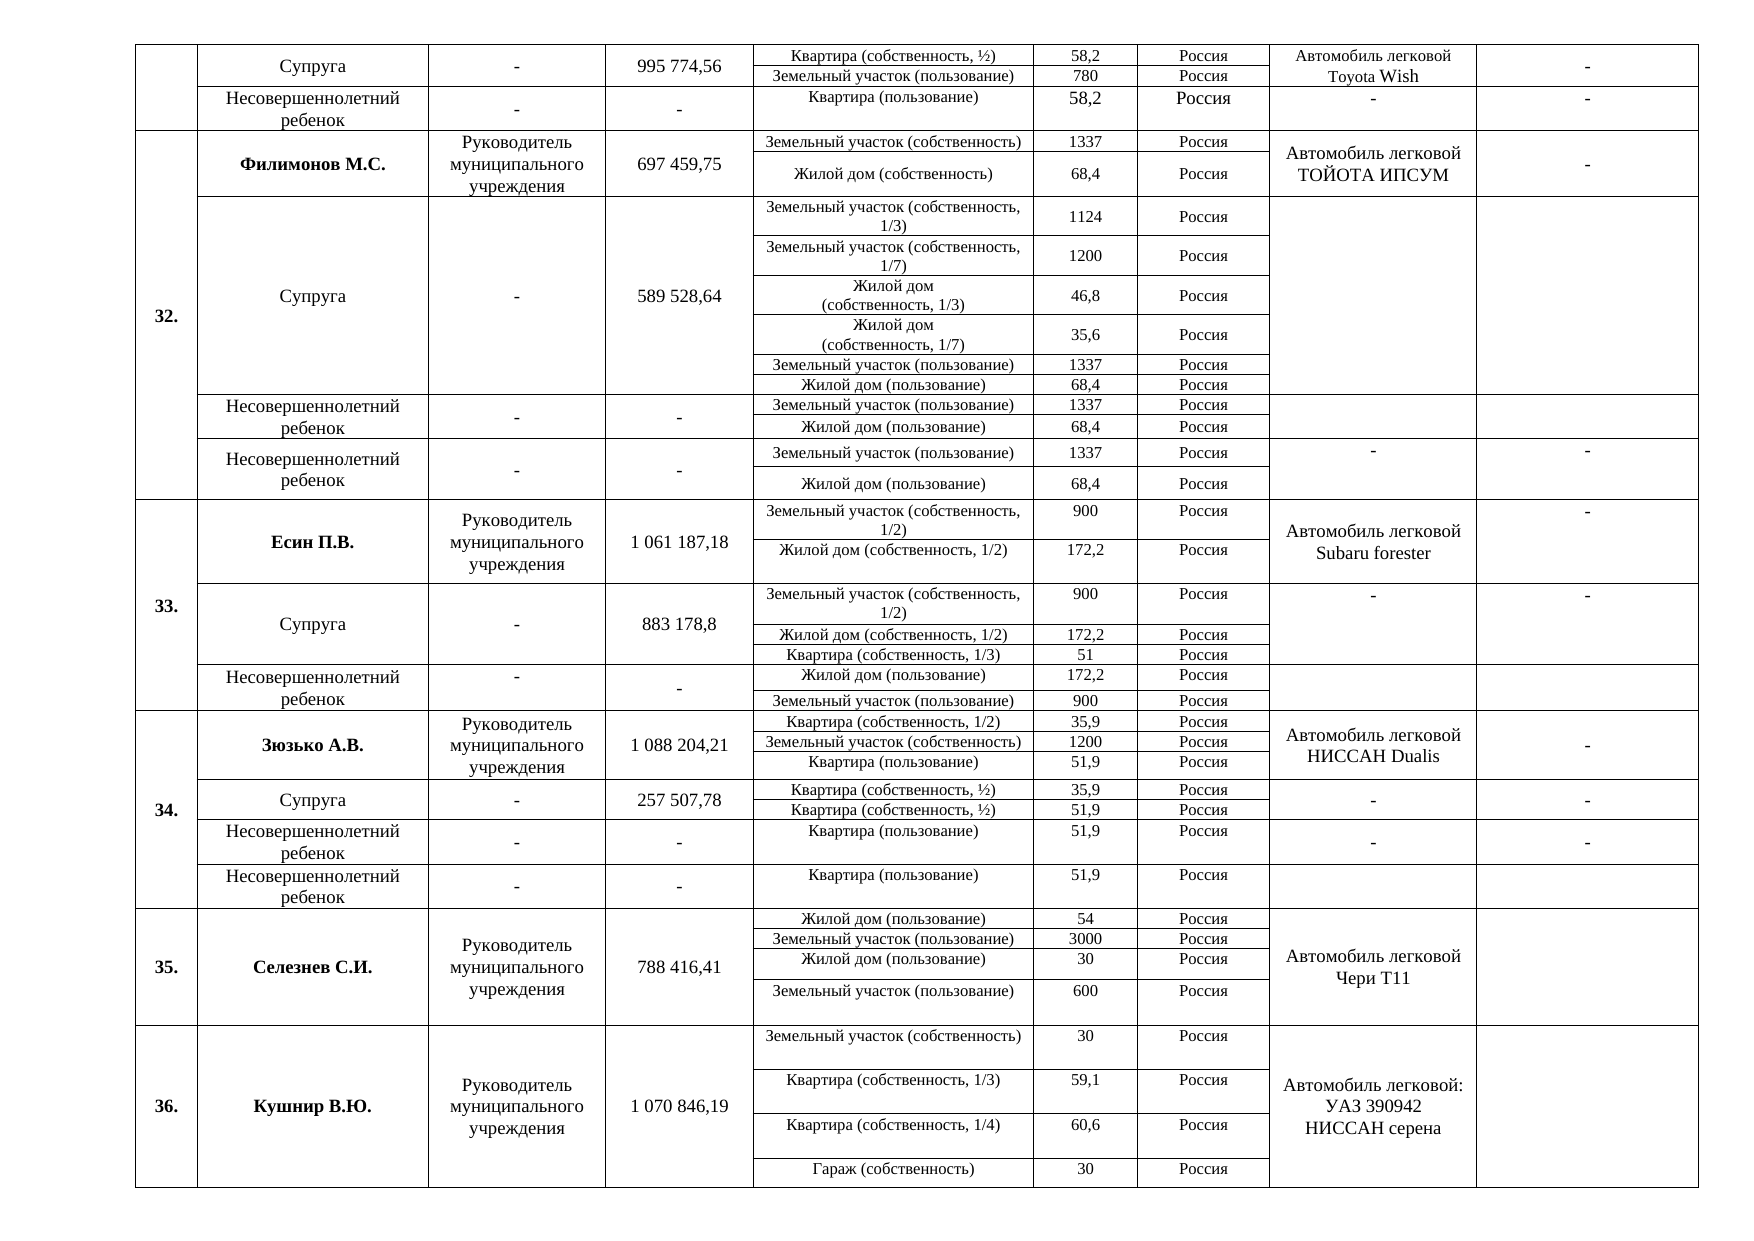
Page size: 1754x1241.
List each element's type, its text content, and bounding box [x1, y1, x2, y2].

table_cell Россия [1138, 540, 1269, 583]
table_cell 1 070 846,19 [606, 1026, 753, 1187]
table_cell Россия [1138, 752, 1269, 779]
table_cell Россия [1138, 800, 1269, 819]
table_cell Несовершеннолетний ребенок [198, 439, 428, 499]
table_cell Россия [1138, 87, 1269, 130]
table_cell 68,4 [1034, 152, 1137, 196]
table_cell Земельный участок (собственность) [754, 1026, 1033, 1069]
table_cell 35,9 [1034, 780, 1137, 799]
table_cell 58,2 [1034, 45, 1137, 64]
table_cell 58,2 [1034, 87, 1137, 130]
table_cell Россия [1138, 315, 1269, 353]
table_cell 257 507,78 [606, 780, 753, 819]
table_cell Автомобиль легковой Subaru forester [1270, 500, 1476, 583]
table_cell 35,9 [1034, 711, 1137, 731]
table_cell Россия [1138, 375, 1269, 394]
table_cell Руководитель муниципального учреждения [429, 909, 605, 1024]
table_cell Россия [1138, 645, 1269, 664]
table_cell [1477, 395, 1698, 438]
table_cell - [429, 865, 605, 908]
table_cell Россия [1138, 980, 1269, 1024]
table_cell Несовершеннолетний ребенок [198, 820, 428, 863]
table_cell 1 088 204,21 [606, 711, 753, 779]
table_cell Земельный участок (пользование) [754, 980, 1033, 1024]
table_cell Россия [1138, 625, 1269, 644]
table_cell 1124 [1034, 197, 1137, 235]
table_cell 900 [1034, 500, 1137, 539]
table_cell Земельный участок (собственность, 1/2) [754, 500, 1033, 539]
table_cell - [606, 439, 753, 499]
table_cell [1270, 395, 1476, 438]
table_cell Жилой дом (собственность, 1/2) [754, 540, 1033, 583]
table_cell Автомобиль легковой НИССАН Dualis [1270, 711, 1476, 779]
table_cell 172,2 [1034, 540, 1137, 583]
table_cell 46,8 [1034, 276, 1137, 314]
table_cell 35. [136, 909, 197, 1024]
table_cell Россия [1138, 780, 1269, 799]
table_cell 1337 [1034, 439, 1137, 466]
table_cell 35,6 [1034, 315, 1137, 353]
table_cell Земельный участок (пользование) [754, 929, 1033, 948]
table_cell Россия [1138, 415, 1269, 438]
table_cell Квартира (пользование) [754, 865, 1033, 908]
table_cell Земельный участок (собственность, 1/3) [754, 197, 1033, 235]
table_cell 589 528,64 [606, 197, 753, 394]
table_cell Россия [1138, 691, 1269, 710]
table_cell Россия [1138, 66, 1269, 86]
table_cell - [429, 820, 605, 863]
table_cell 51,9 [1034, 820, 1137, 863]
table_cell 68,4 [1034, 375, 1137, 394]
table_cell Квартира (пользование) [754, 752, 1033, 779]
table_cell [1270, 665, 1476, 710]
table_cell 3000 [1034, 929, 1137, 948]
table_cell Квартира (собственность, ½) [754, 800, 1033, 819]
table_cell Россия [1138, 732, 1269, 751]
table_cell - [606, 395, 753, 438]
table_cell Жилой дом (собственность, 1/3) [754, 276, 1033, 314]
table_cell - [1270, 584, 1476, 664]
table_cell 30 [1034, 1159, 1137, 1187]
table_cell [1477, 197, 1698, 394]
table_cell Россия [1138, 276, 1269, 314]
table_cell Россия [1138, 1159, 1269, 1187]
table_cell Супруга [198, 584, 428, 664]
table_cell Россия [1138, 395, 1269, 414]
table_cell Жилой дом (пользование) [754, 415, 1033, 438]
table_cell Россия [1138, 909, 1269, 928]
table_cell 900 [1034, 691, 1137, 710]
table_cell Россия [1138, 439, 1269, 466]
table_cell Филимонов М.С. [198, 131, 428, 196]
table_cell 1337 [1034, 131, 1137, 151]
table_cell Автомобиль легковой Чери Т11 [1270, 909, 1476, 1024]
table_cell 1337 [1034, 395, 1137, 414]
table_cell 697 459,75 [606, 131, 753, 196]
table_cell Селезнев С.И. [198, 909, 428, 1024]
table_cell Земельный участок (пользование) [754, 439, 1033, 466]
table_cell 32. [136, 131, 197, 499]
table_cell [1270, 865, 1476, 908]
table_cell Земельный участок (пользование) [754, 66, 1033, 86]
table_cell Россия [1138, 820, 1269, 863]
table_cell 51 [1034, 645, 1137, 664]
table_cell [1477, 665, 1698, 710]
table_cell 36. [136, 1026, 197, 1187]
table_cell 1200 [1034, 732, 1137, 751]
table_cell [754, 87, 1033, 130]
table_cell Россия [1138, 1114, 1269, 1158]
table_cell Россия [1138, 236, 1269, 275]
table_cell - [1270, 780, 1476, 819]
table_cell - [1477, 45, 1698, 86]
table_cell 172,2 [1034, 665, 1137, 690]
table_cell Россия [1138, 665, 1269, 690]
table_cell Россия [1138, 467, 1269, 499]
table_cell - [429, 584, 605, 664]
table_cell 59,1 [1034, 1070, 1137, 1113]
table_cell Руководитель муниципального учреждения [429, 131, 605, 196]
table_cell Автомобиль легковой ТОЙОТА ИПСУМ [1270, 131, 1476, 196]
table_cell Несовершеннолетний ребенок [198, 395, 428, 438]
table_cell Жилой дом (пользование) [754, 375, 1033, 394]
table_cell Квартира (собственность, 1/3) [754, 645, 1033, 664]
table_cell Россия [1138, 131, 1269, 151]
table_cell - [606, 87, 753, 130]
table_cell Россия [1138, 929, 1269, 948]
table_cell - [1270, 439, 1476, 499]
table_cell - [1477, 711, 1698, 779]
table_cell - [1477, 439, 1698, 499]
table_cell 1337 [1034, 355, 1137, 374]
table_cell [754, 1114, 1033, 1158]
table_cell [1477, 1026, 1698, 1187]
table_cell Квартира (собственность, ½) [754, 780, 1033, 799]
table_cell Супруга [198, 197, 428, 394]
table_cell - [1270, 87, 1476, 130]
table_cell 30 [1034, 949, 1137, 979]
table_cell - [429, 45, 605, 86]
table_cell 68,4 [1034, 467, 1137, 499]
table_cell Есин П.В. [198, 500, 428, 583]
table_cell Россия [1138, 1026, 1269, 1069]
table_cell Руководитель муниципального учреждения [429, 1026, 605, 1187]
table_cell Квартира (собственность, 1/3) [754, 1070, 1033, 1113]
table_cell Россия [1138, 584, 1269, 624]
table_cell - [1477, 500, 1698, 583]
table_cell Квартира (пользование) [754, 820, 1033, 863]
table_cell Квартира (собственность, ½) [754, 45, 1033, 64]
table_cell Жилой дом (собственность, 1/7) [754, 315, 1033, 353]
table_cell - [1477, 584, 1698, 664]
table_cell Россия [1138, 152, 1269, 196]
table_cell Автомобиль легковой Toyota Wish [1270, 45, 1476, 86]
table_cell Супруга [198, 45, 428, 86]
table_cell Земельный участок (собственность) [754, 732, 1033, 751]
table_cell Россия [1138, 949, 1269, 979]
table_cell Россия [1138, 1070, 1269, 1113]
table_cell [1477, 909, 1698, 1024]
table_cell [1270, 197, 1476, 394]
table_cell Несовершеннолетний ребенок [198, 665, 428, 710]
table_cell 1 061 187,18 [606, 500, 753, 583]
table_cell Земельный участок (собственность, 1/7) [754, 236, 1033, 275]
table_cell 1200 [1034, 236, 1137, 275]
table_cell - [429, 197, 605, 394]
table_cell - [1477, 87, 1698, 130]
table_cell Жилой дом (пользование) [754, 909, 1033, 928]
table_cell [754, 1159, 1033, 1187]
table_cell Несовершеннолетний ребенок [198, 865, 428, 908]
table_cell Россия [1138, 711, 1269, 731]
table_cell Россия [1138, 355, 1269, 374]
table_cell 600 [1034, 980, 1137, 1024]
table_cell [1477, 865, 1698, 908]
table_cell 30 [1034, 1026, 1137, 1069]
table_cell 995 774,56 [606, 45, 753, 86]
table_cell - [429, 439, 605, 499]
table_cell - [1477, 131, 1698, 196]
table_cell 60,6 [1034, 1114, 1137, 1158]
table_cell 33. [136, 500, 197, 710]
table_cell - [606, 865, 753, 908]
table_cell Земельный участок (собственность, 1/2) [754, 584, 1033, 624]
table_cell 51,9 [1034, 752, 1137, 779]
table_cell Квартира (собственность, 1/2) [754, 711, 1033, 731]
table_cell 51,9 [1034, 865, 1137, 908]
table_cell 780 [1034, 66, 1137, 86]
table_cell - [1477, 820, 1698, 863]
table_cell - [429, 780, 605, 819]
table_cell 54 [1034, 909, 1137, 928]
table_cell Жилой дом (собственность, 1/2) [754, 625, 1033, 644]
table_cell Россия [1138, 500, 1269, 539]
table_cell Земельный участок (пользование) [754, 395, 1033, 414]
table_cell Земельный участок (пользование) [754, 355, 1033, 374]
table_cell Жилой дом (собственность) [754, 152, 1033, 196]
table_cell 34. [136, 711, 197, 908]
table_cell Руководитель муниципального учреждения [429, 711, 605, 779]
table_cell 51,9 [1034, 800, 1137, 819]
table_cell - [429, 665, 605, 710]
table_cell Земельный участок (пользование) [754, 691, 1033, 710]
table_cell 788 416,41 [606, 909, 753, 1024]
table_cell - [429, 87, 605, 130]
table_cell - [1477, 780, 1698, 819]
table_cell - [429, 395, 605, 438]
table_cell - [606, 665, 753, 710]
table_cell Россия [1138, 45, 1269, 64]
table_cell Руководитель муниципального учреждения [429, 500, 605, 583]
table_cell - [606, 820, 753, 863]
table_cell Автомобиль легковой: УАЗ 390942 НИССАН серена [1270, 1026, 1476, 1187]
table_cell Жилой дом (пользование) [754, 665, 1033, 690]
table_cell Кушнир В.Ю. [198, 1026, 428, 1187]
table_cell - [1270, 820, 1476, 863]
table_cell Супруга [198, 780, 428, 819]
table_cell 68,4 [1034, 415, 1137, 438]
table_cell Жилой дом (пользование) [754, 949, 1033, 979]
table_cell 172,2 [1034, 625, 1137, 644]
table_cell 900 [1034, 584, 1137, 624]
table_cell 883 178,8 [606, 584, 753, 664]
table_cell Несовершеннолетний ребенок [198, 87, 428, 130]
table_cell Зюзько А.В. [198, 711, 428, 779]
table_cell Россия [1138, 865, 1269, 908]
table_cell Россия [1138, 197, 1269, 235]
table_cell Земельный участок (собственность) [754, 131, 1033, 151]
table_cell Жилой дом (пользование) [754, 467, 1033, 499]
